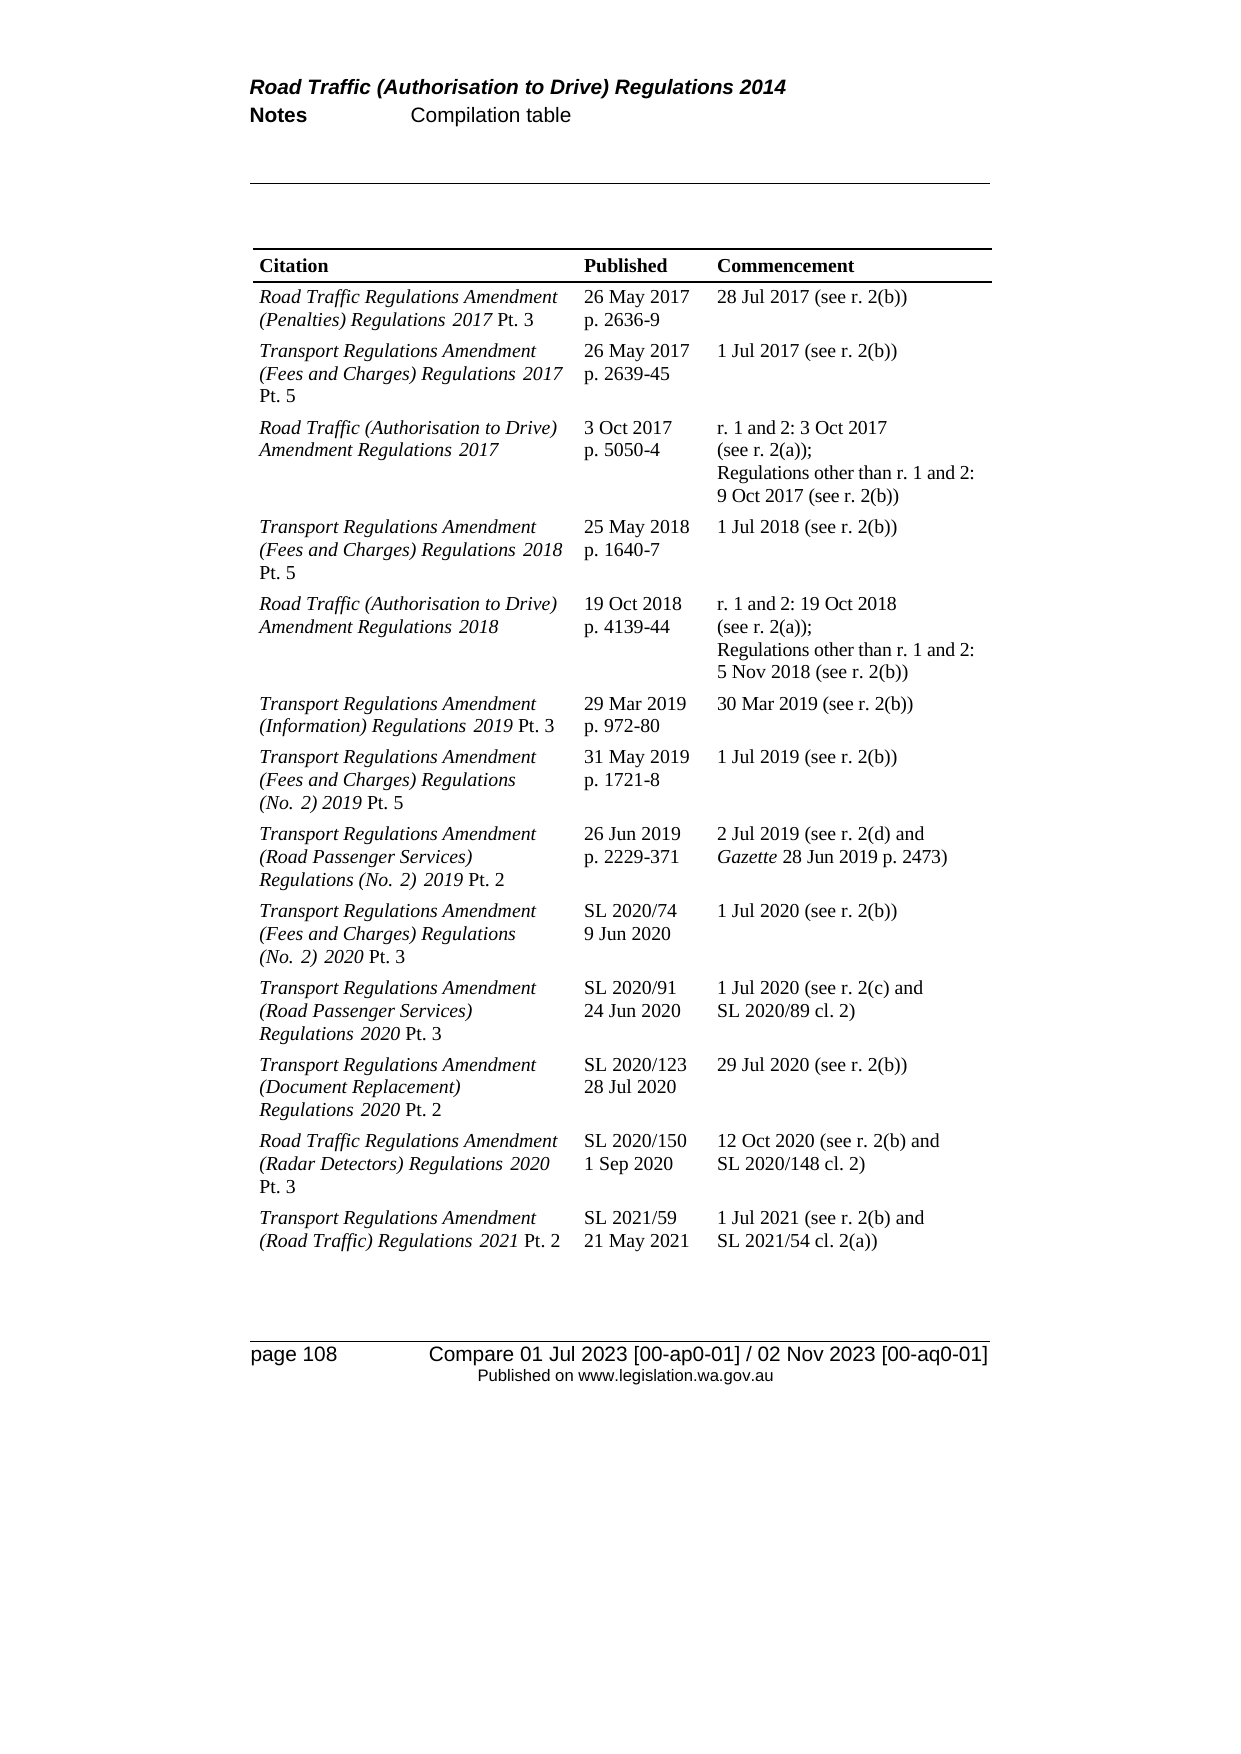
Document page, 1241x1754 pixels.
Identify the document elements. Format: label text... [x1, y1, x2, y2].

table_cell Transport Regulations Amendment (Road Passenger Services) Regulations (No. 2) 2019 Pt. 2 [253, 818, 578, 895]
table_cell Transport Regulations Amendment (Information) Regulations 2019 Pt. 3 [253, 688, 578, 741]
table_cell SL 2020/123 28 Jul 2020 [578, 1049, 711, 1125]
table_cell Road Traffic (Authorisation to Drive) Amendment Regulations 2017 [253, 411, 578, 511]
table_cell 1 Jul 2021 (see r. 2(b) and SL 2021/54 cl. 2(a)) [711, 1202, 992, 1256]
table_cell 19 Oct 2018 p. 4139-44 [578, 588, 711, 687]
table_cell 1 Jul 2020 (see r. 2(b)) [711, 895, 992, 972]
table_header Published [578, 250, 711, 281]
table_cell Transport Regulations Amendment (Road Traffic) Regulations 2021 Pt. 2 [253, 1202, 578, 1256]
table_cell Transport Regulations Amendment (Fees and Charges) Regulations 2017 Pt. 5 [253, 335, 578, 411]
table_cell SL 2021/59 21 May 2021 [578, 1202, 711, 1256]
table_cell 2 Jul 2019 (see r. 2(d) and Gazette 28 Jun 2019 p. 2473) [711, 818, 992, 895]
table_cell Road Traffic Regulations Amendment (Radar Detectors) Regulations 2020 Pt. 3 [253, 1125, 578, 1202]
table_cell 28 Jul 2017 (see r. 2(b)) [711, 283, 992, 335]
table_cell Road Traffic Regulations Amendment (Penalties) Regulations 2017 Pt. 3 [253, 283, 578, 335]
table_cell Transport Regulations Amendment (Fees and Charges) Regulations 2018 Pt. 5 [253, 511, 578, 588]
table_cell 30 Mar 2019 (see r. 2(b)) [711, 688, 992, 741]
table_cell 1 Jul 2019 (see r. 2(b)) [711, 741, 992, 818]
table_cell SL 2020/150 1 Sep 2020 [578, 1125, 711, 1202]
table_cell Transport Regulations Amendment (Fees and Charges) Regulations (No. 2) 2020 Pt. 3 [253, 895, 578, 972]
table_cell 3 Oct 2017 p. 5050-4 [578, 411, 711, 511]
table_cell Transport Regulations Amendment (Fees and Charges) Regulations (No. 2) 2019 Pt. 5 [253, 741, 578, 818]
table_cell Road Traffic (Authorisation to Drive) Amendment Regulations 2018 [253, 588, 578, 687]
table_cell r. 1 and 2: 19 Oct 2018 (see r. 2(a)); Regulations other than r. 1 and 2: 5 Nov 2018 (see r. 2(b)) [711, 588, 992, 687]
table_header Commencement [711, 250, 992, 281]
table_cell 1 Jul 2017 (see r. 2(b)) [711, 335, 992, 411]
table_cell 31 May 2019 p. 1721-8 [578, 741, 711, 818]
table_cell 25 May 2018 p. 1640-7 [578, 511, 711, 588]
table_cell 29 Jul 2020 (see r. 2(b)) [711, 1049, 992, 1125]
table_cell 26 Jun 2019 p. 2229-371 [578, 818, 711, 895]
table_header Citation [253, 250, 578, 281]
table_cell 1 Jul 2018 (see r. 2(b)) [711, 511, 992, 588]
table_cell Transport Regulations Amendment (Road Passenger Services) Regulations 2020 Pt. 3 [253, 972, 578, 1048]
table_cell SL 2020/91 24 Jun 2020 [578, 972, 711, 1048]
table_cell 12 Oct 2020 (see r. 2(b) and SL 2020/148 cl. 2) [711, 1125, 992, 1202]
table_cell SL 2020/74 9 Jun 2020 [578, 895, 711, 972]
table_cell 26 May 2017 p. 2636-9 [578, 283, 711, 335]
table_cell Transport Regulations Amendment (Document Replacement) Regulations 2020 Pt. 2 [253, 1049, 578, 1125]
table_cell 29 Mar 2019 p. 972-80 [578, 688, 711, 741]
table_cell 1 Jul 2020 (see r. 2(c) and SL 2020/89 cl. 2) [711, 972, 992, 1048]
table_cell 26 May 2017 p. 2639-45 [578, 335, 711, 411]
table_cell r. 1 and 2: 3 Oct 2017 (see r. 2(a)); Regulations other than r. 1 and 2: 9 Oct 2017 (see r. 2(b)) [711, 411, 992, 511]
